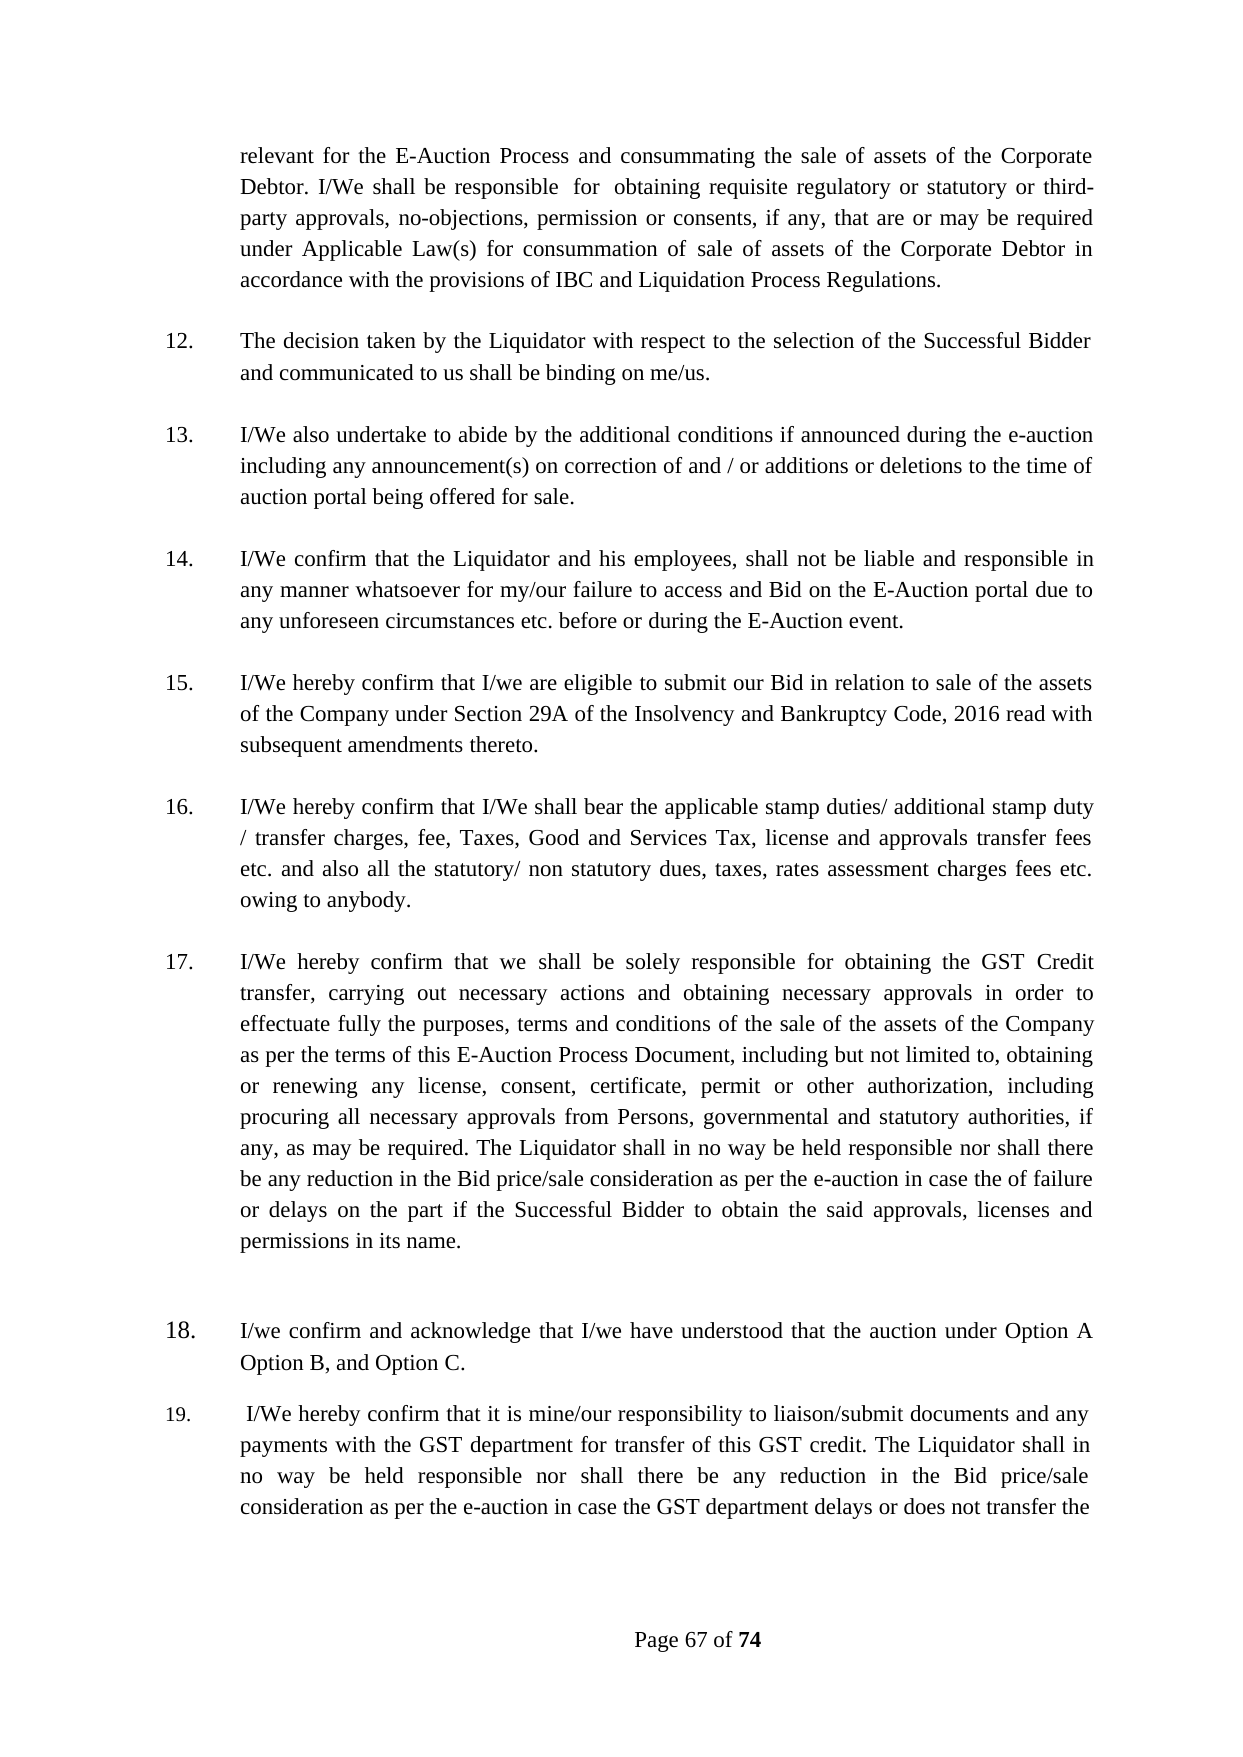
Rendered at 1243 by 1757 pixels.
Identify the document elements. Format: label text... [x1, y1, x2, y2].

list I/We confirm that the Liquidator and his employees, shall not be liable and responsible in any manner whatsoever for my/our failure to access and Bid on the E-Auction portal due to any unforeseen circumstances etc. before or during the E-Auction event. [165, 545, 1094, 633]
list I/We hereby confirm that it is mine/our responsibility to liaison/submit documents and any payments with the GST department for transfer of this GST credit. The Liquidator shall in no way be held responsible nor shall there be any reduction in the Bid price/sale consideration as per the e-auction in case the GST department delays or does not transfer the [165, 1400, 1091, 1519]
list I/We hereby confirm that we shall be solely responsible for obtaining the GST Credit transfer, carrying out necessary actions and obtaining necessary approvals in order to effectuate fully the purposes, terms and conditions of the sale of the assets of the Company as per the terms of this E-Auction Process Document, including but not limited to, obtaining or renewing any license, consent, certificate, permit or other authorization, including procuring all necessary approvals from Persons, governmental and statutory authorities, if any, as may be required. The Liquidator shall in no way be held responsible nor shall there be any reduction in the Bid price/sale consideration as per the e-auction in case the of failure or delays on the part if the Successful Bidder to obtain the said approvals, licenses and permissions in its name. [165, 948, 1094, 1253]
list I/we confirm and acknowledge that I/we have understood that the auction under Option A Option B, and Option C. [165, 1316, 1094, 1375]
list I/We also undertake to abide by the additional conditions if announced during the e-auction including any announcement(s) on correction of and / or additions or deletions to the time of auction portal being offered for sale. [165, 421, 1094, 509]
list I/We hereby confirm that I/We shall bear the applicable stamp duties/ additional stamp duty / transfer charges, fee, Taxes, Good and Services Tax, license and approvals transfer fees etc. and also all the statutory/ non statutory dues, taxes, rates assessment charges fees etc. owing to anybody. [165, 793, 1094, 912]
text relevant for the E-Auction Process and consummating the sale of assets of the Corporate Debtor. I/We shall be responsible for obtaining requisite regulatory or statutory or third-party approvals, no-objections, permission or consents, if any, that are or may be required under Applicable Law(s) for consummation of sale of assets of the Corporate Debtor in accordance with the provisions of IBC and Liquidation Process Regulations. [240, 142, 1094, 293]
list The decision taken by the Liquidator with respect to the selection of the Successful Bidder and communicated to us shall be binding on me/us. [165, 327, 1092, 385]
list I/We hereby confirm that I/we are eligible to submit our Bid in relation to sale of the assets of the Company under Section 29A of the Insolvency and Bankruptcy Code, 2016 read with subsequent amendments thereto. [165, 669, 1093, 757]
